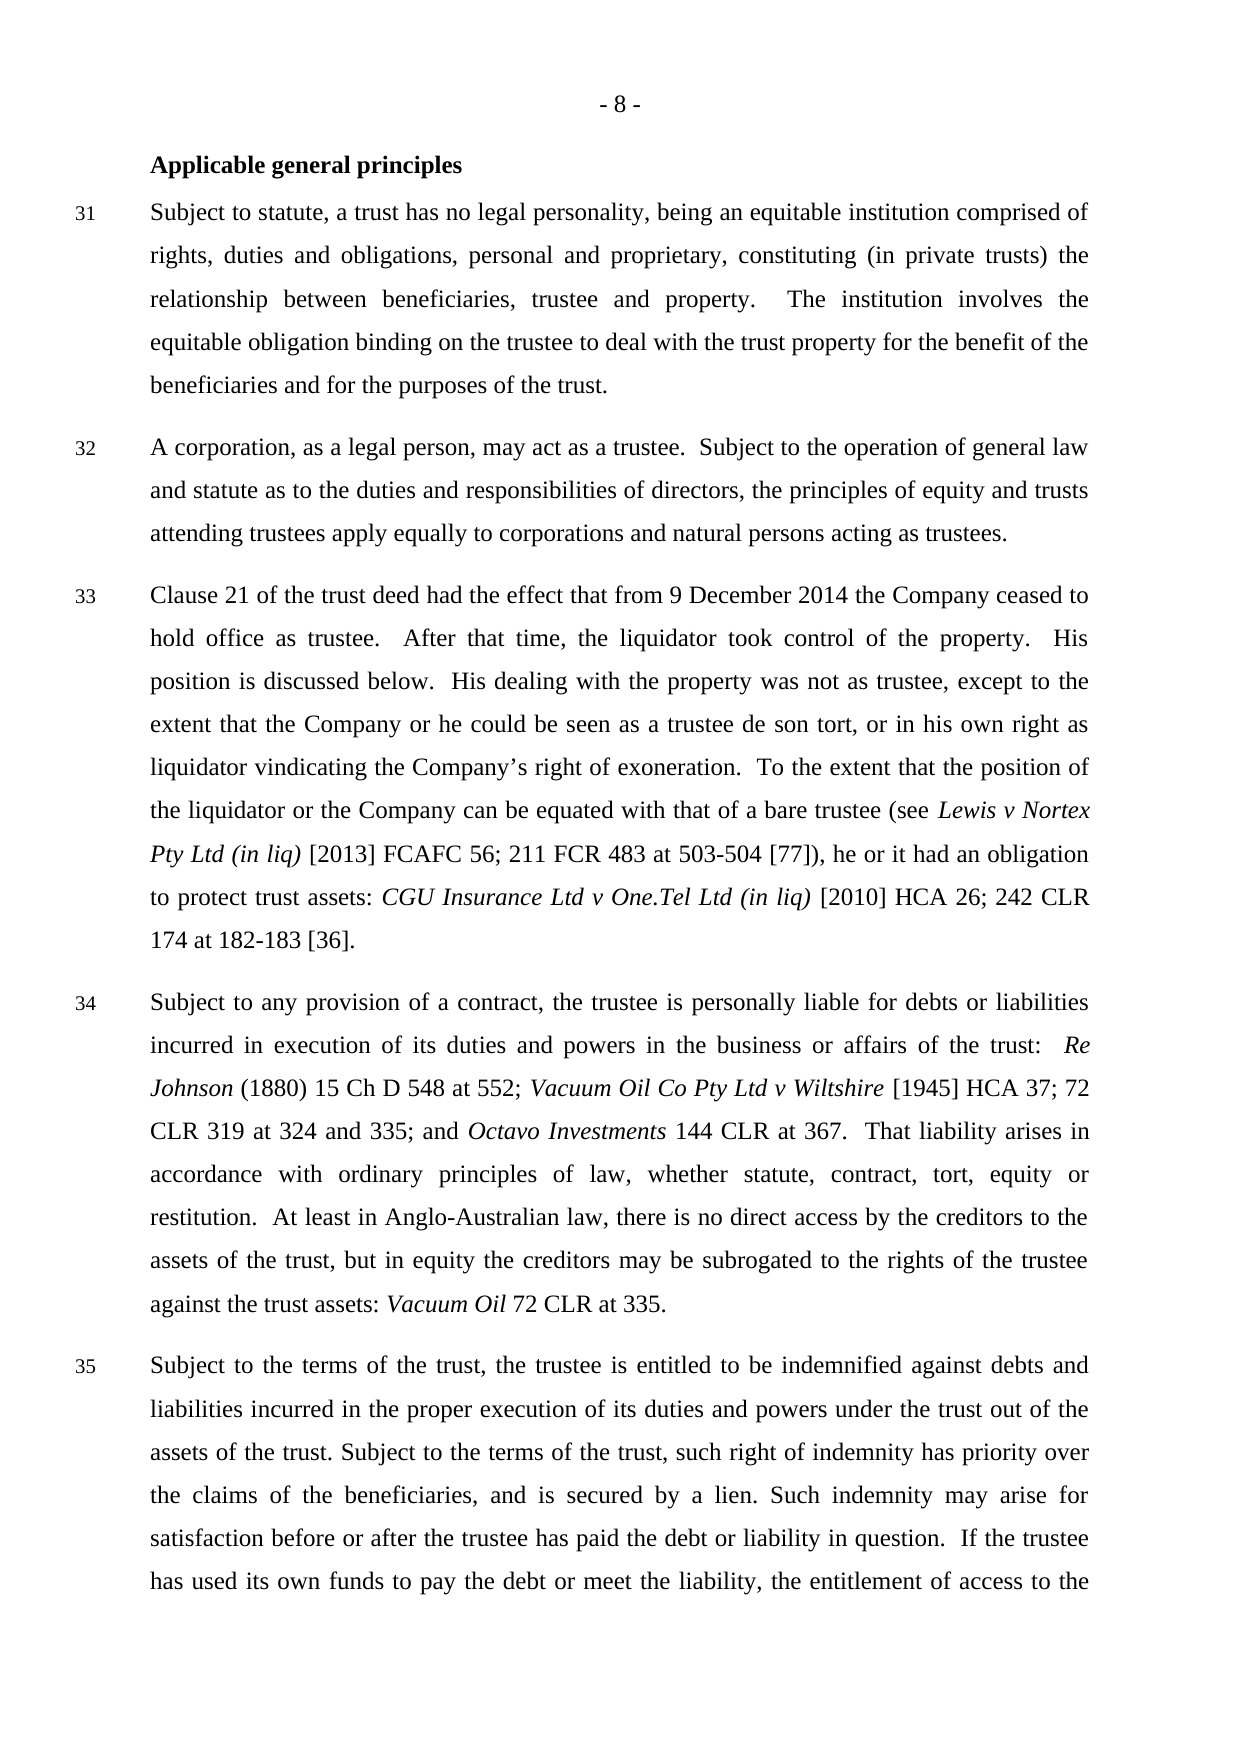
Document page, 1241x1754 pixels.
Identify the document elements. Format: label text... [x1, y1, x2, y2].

text Clause 21 of the trust deed had the effect that from 9 December 2014 the Company ceased to hold office as trustee. After that time, the liquidator took control of the property. His position is discussed below. His dealing with the property was not as trustee, except to the extent that the Company or he could be seen as a trustee de son tort, or in his own right as liquidator vindicating the Company’s right of exoneration. To the extent that the position of the liquidator or the Company can be equated with that of a bare trustee (see Lewis v Nortex Pty Ltd (in liq) [2013] FCAFC 56; 211 FCR 483 at 503-504 [77]), he or it had an obligation to protect trust assets: CGU Insurance Ltd v One.Tel Ltd (in liq) [2010] HCA 26; 242 CLR 174 at 182-183 [36]. [75, 580, 1090, 954]
subtitle Applicable general principles [150, 150, 1090, 179]
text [75, 1351, 1090, 1595]
text Subject to any provision of a contract, the trustee is personally liable for debts or liabilities incurred in execution of its duties and powers in the business or affairs of the trust: Re Johnson (1880) 15 Ch D 548 at 552; Vacuum Oil Co Pty Ltd v Wiltshire [1945] HCA 37; 72 CLR 319 at 324 and 335; and Octavo Investments 144 CLR at 367. That liability arises in accordance with ordinary principles of law, whether statute, contract, tort, equity or restitution. At least in Anglo-Australian law, there is no direct access by the creditors to the assets of the trust, but in equity the creditors may be subrogated to the rights of the trustee against the trust assets: Vacuum Oil 72 CLR at 335. [75, 987, 1090, 1317]
text Subject to statute, a trust has no legal personality, being an equitable institution comprised of rights, duties and obligations, personal and proprietary, constituting (in private trusts) the relationship between beneficiaries, trustee and property. The institution involves the equitable obligation binding on the trustee to deal with the trust property for the benefit of the beneficiaries and for the purposes of the trust. [75, 197, 1090, 399]
text A corporation, as a legal person, may act as a trustee. Subject to the operation of general law and statute as to the duties and responsibilities of directors, the principles of equity and trusts attending trustees apply equally to corporations and natural persons acting as trustees. [75, 432, 1090, 547]
